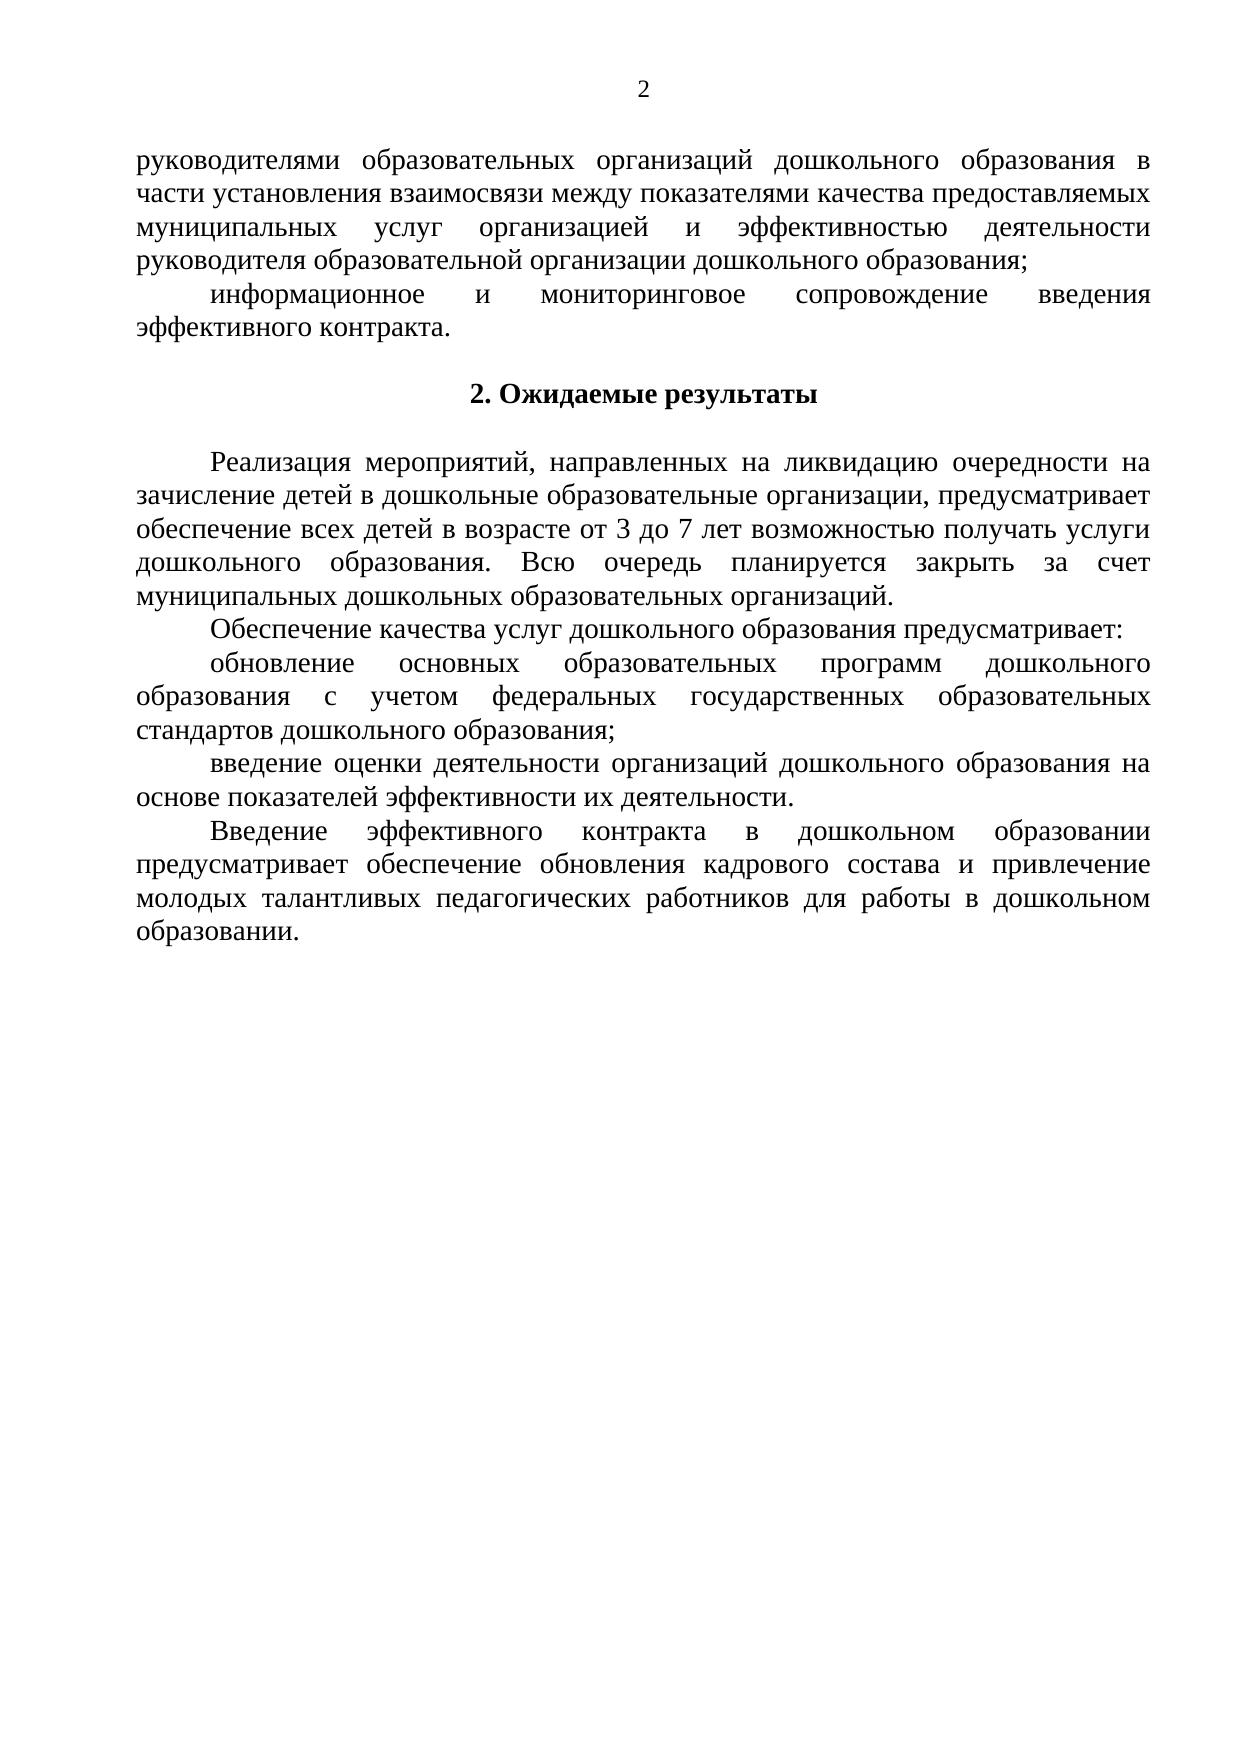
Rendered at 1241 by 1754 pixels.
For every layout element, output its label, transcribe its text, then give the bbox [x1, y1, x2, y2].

text введение оценки деятельности организаций дошкольного образования на основе показателей эффективности их деятельности. [136, 746, 1152, 813]
text 2. Ожидаемые результаты [136, 377, 1152, 410]
text Обеспечение качества услуг дошкольного образования предусматривает: [136, 611, 1152, 645]
text Реализация мероприятий, направленных на ликвидацию очередности на зачисление детей в дошкольные образовательные организации, предусматривает обеспечение всех детей в возрасте от 3 до 7 лет возможностью получать услуги дошкольного образования. Всю очередь планируется закрыть за счет муниципальных дошкольных образовательных организаций. [136, 444, 1152, 611]
text Введение эффективного контракта в дошкольном образовании предусматривает обеспечение обновления кадрового состава и привлечение молодых талантливых педагогических работников для работы в дошкольном образовании. [136, 813, 1152, 947]
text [136, 142, 1152, 276]
text информационное и мониторинговое сопровождение введения эффективного контракта. [136, 276, 1152, 343]
text обновление основных образовательных программ дошкольного образования с учетом федеральных государственных образовательных стандартов дошкольного образования; [136, 645, 1152, 746]
